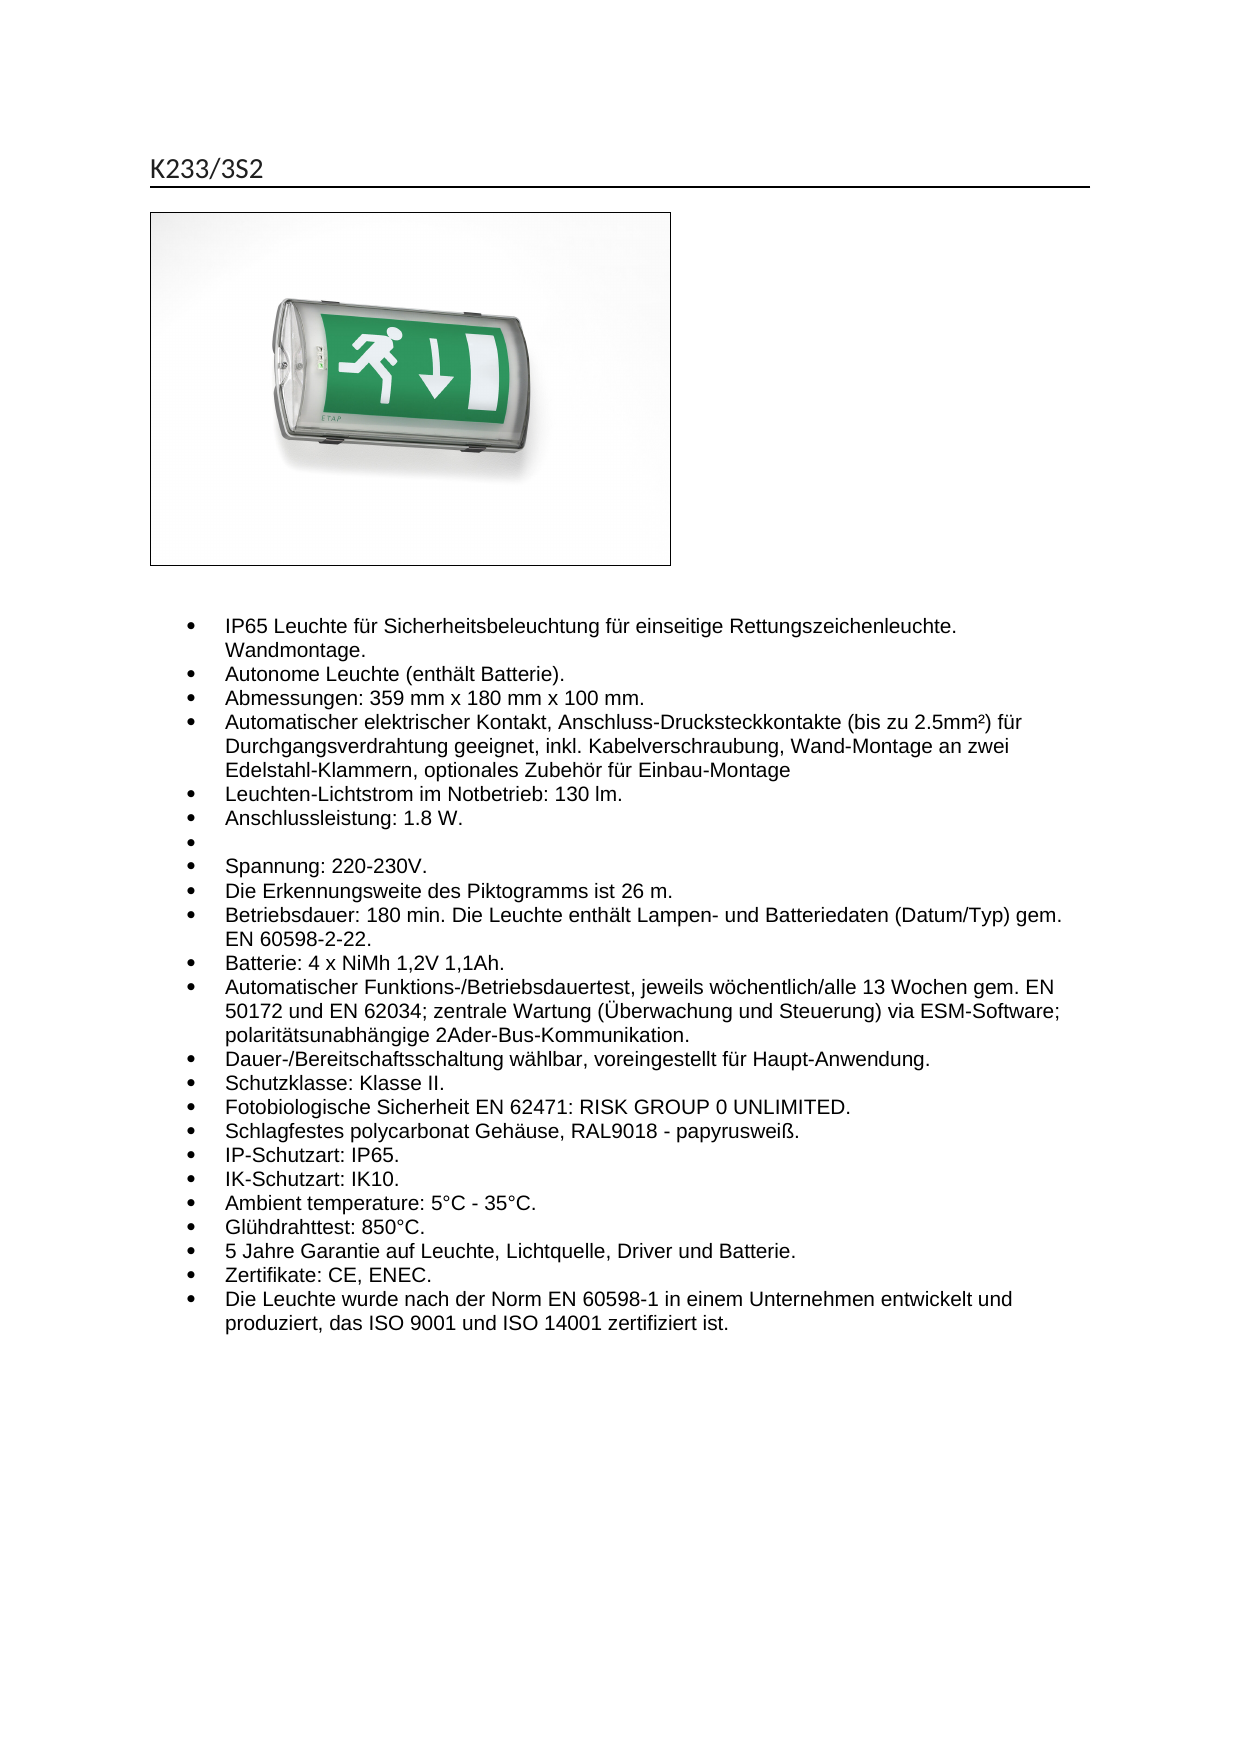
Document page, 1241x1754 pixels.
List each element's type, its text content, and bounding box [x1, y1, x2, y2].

list Autonome Leuchte (enthält Batterie). [187, 662, 1090, 686]
list Automatischer elektrischer Kontakt, Anschluss-Drucksteckkontakte (bis zu 2.5mm²) für Durchgangsverdrahtung geeignet, inkl. Kabelverschraubung, Wand-Montage an zwei Edelstahl-Klammern, optionales Zubehör für Einbau-Montage [187, 710, 1090, 782]
list IP65 Leuchte für Sicherheitsbeleuchtung für einseitige Rettungszeichenleuchte. Wandmontage. [187, 614, 1090, 662]
picture [151, 213, 670, 565]
list Leuchten-Lichtstrom im Notbetrieb: 130 lm. [187, 782, 1090, 806]
list 5 Jahre Garantie auf Leuchte, Lichtquelle, Driver und Batterie. [187, 1239, 1090, 1263]
list Spannung: 220-230V. [187, 854, 1090, 878]
list Fotobiologische Sicherheit EN 62471: RISK GROUP 0 UNLIMITED. [187, 1095, 1090, 1119]
list Betriebsdauer: 180 min. Die Leuchte enthält Lampen- und Batteriedaten (Datum/Typ) gem. EN 60598-2-22. [187, 902, 1090, 951]
list Die Erkennungsweite des Piktogramms ist 26 m. [187, 878, 1090, 902]
list Glühdrahttest: 850°C. [187, 1215, 1090, 1239]
list Die Leuchte wurde nach der Norm EN 60598-1 in einem Unternehmen entwickelt und produziert, das ISO 9001 und ISO 14001 zertifiziert ist. [187, 1287, 1090, 1335]
list Batterie: 4 x NiMh 1,2V 1,1Ah. [187, 951, 1090, 974]
text K233/3S2 [150, 150, 1090, 186]
list Anschlussleistung: 1.8 W. [187, 806, 1090, 830]
list Schlagfestes polycarbonat Gehäuse, RAL9018 - papyrusweiß. [187, 1119, 1090, 1143]
list IP-Schutzart: IP65. [187, 1143, 1090, 1167]
list Schutzklasse: Klasse II. [187, 1071, 1090, 1095]
list Automatischer Funktions-/Betriebsdauertest, jeweils wöchentlich/alle 13 Wochen gem. EN 50172 und EN 62034; zentrale Wartung (Überwachung und Steuerung) via ESM-Software; polaritätsunabhängige 2Ader-Bus-Kommunikation. [187, 974, 1090, 1047]
list Zertifikate: CE, ENEC. [187, 1263, 1090, 1287]
list Ambient temperature: 5°C - 35°C. [187, 1191, 1090, 1215]
list IK-Schutzart: IK10. [187, 1167, 1090, 1191]
list Abmessungen: 359 mm x 180 mm x 100 mm. [187, 686, 1090, 710]
list Dauer-/Bereitschaftsschaltung wählbar, voreingestellt für Haupt-Anwendung. [187, 1047, 1090, 1071]
